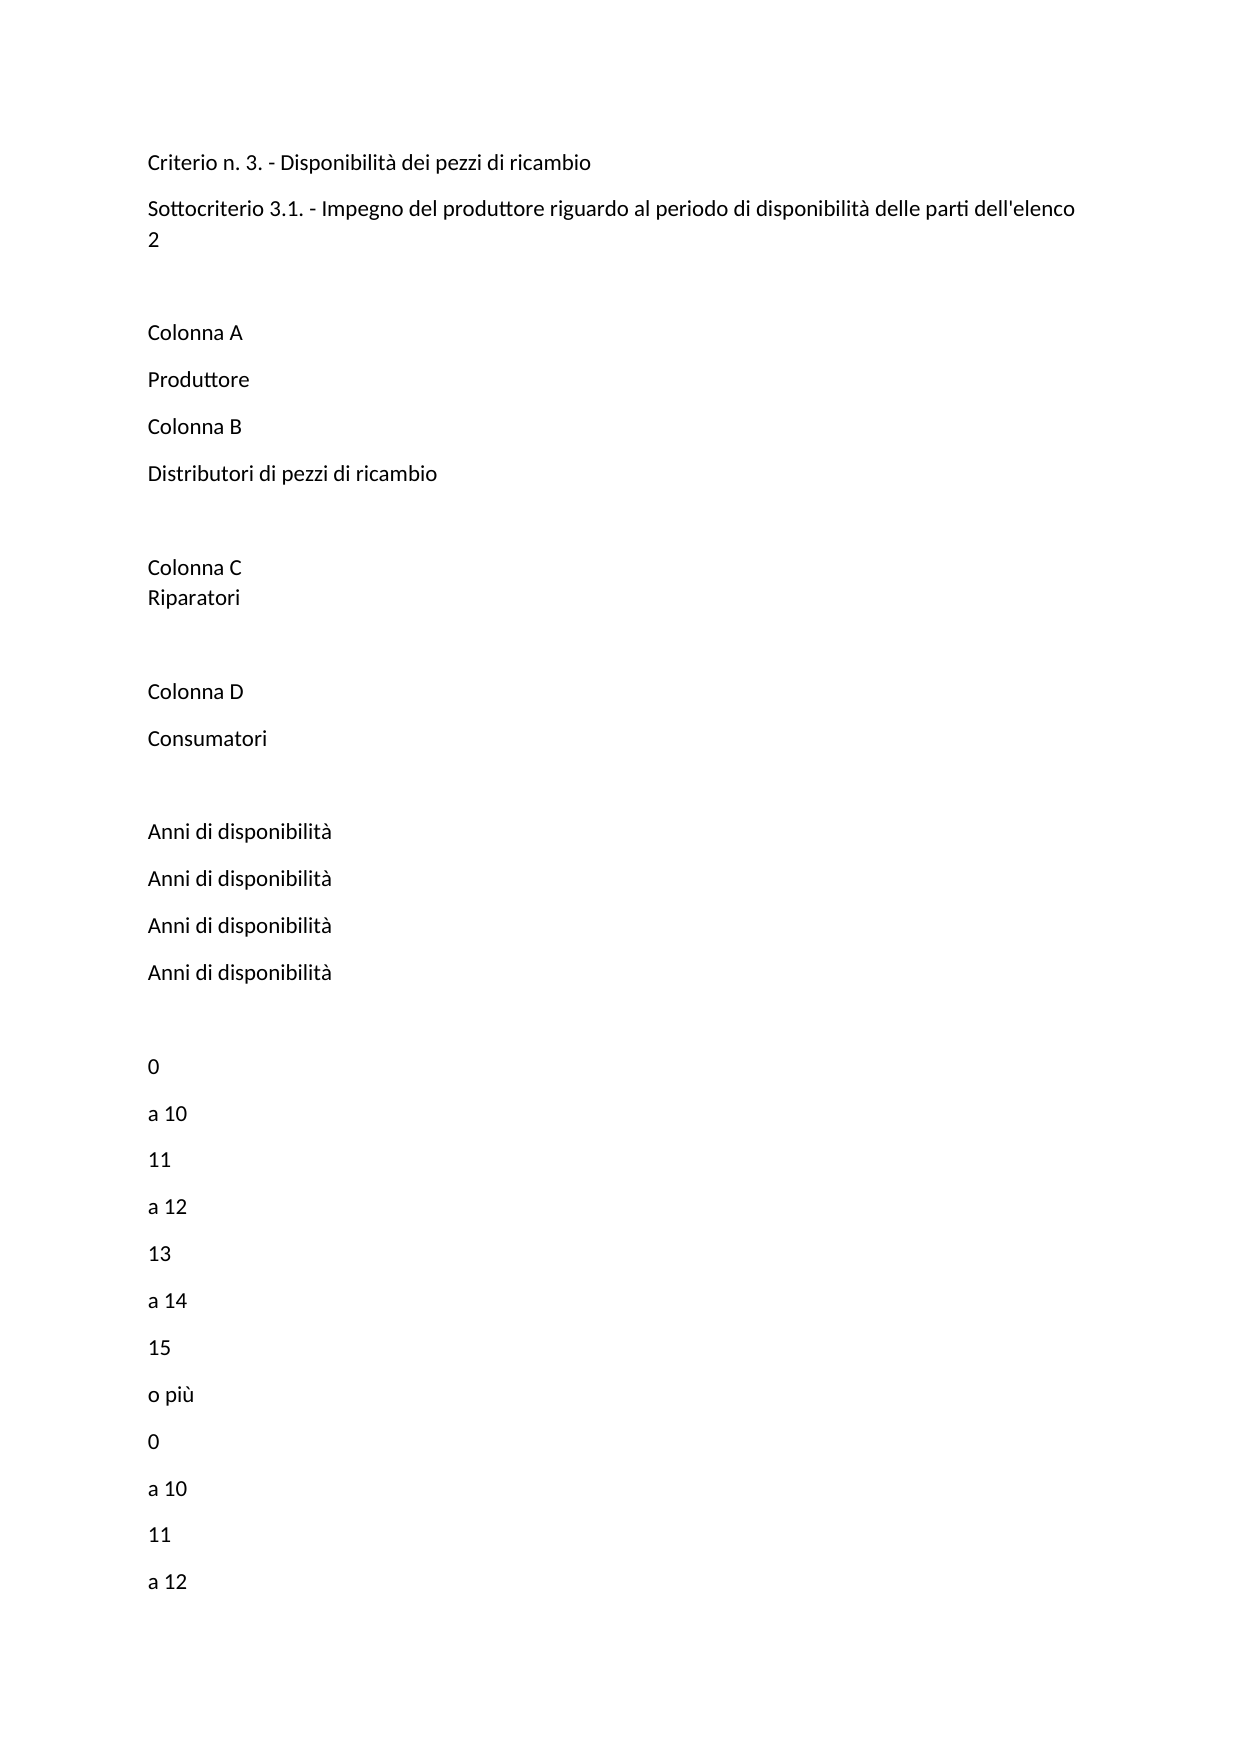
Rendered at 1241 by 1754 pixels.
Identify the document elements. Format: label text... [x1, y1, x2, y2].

text a 14 [148, 1286, 1093, 1314]
text Produttore [148, 365, 1093, 393]
text 0 [148, 1052, 1093, 1080]
text Colonna B [148, 412, 1093, 440]
text a 12 [148, 1192, 1093, 1220]
text 0 [148, 1427, 1093, 1455]
text Consumatori [148, 724, 1093, 752]
text 13 [148, 1239, 1093, 1267]
text 11 [148, 1521, 1093, 1548]
text 11 [148, 1146, 1093, 1173]
text 15 [148, 1333, 1093, 1361]
text Criterio n. 3. - Disponibilità dei pezzi di ricambio [148, 148, 1093, 176]
text a 10 [148, 1474, 1093, 1502]
text o più [148, 1380, 1093, 1408]
text Colonna D [148, 677, 1093, 705]
text Sottocriterio 3.1. - Impegno del produttore riguardo al periodo di disponibilità delle parti dell'elenco 2 [148, 194, 1093, 253]
text Anni di disponibilità [148, 864, 1093, 892]
text Anni di disponibilità [148, 958, 1093, 986]
text Colonna C Riparatori [148, 553, 1093, 611]
text Anni di disponibilità [148, 817, 1093, 845]
text a 12 [148, 1567, 1093, 1595]
text Anni di disponibilità [148, 911, 1093, 939]
text a 10 [148, 1099, 1093, 1127]
text Distributori di pezzi di ricambio [148, 459, 1093, 487]
text Colonna A [148, 318, 1093, 346]
